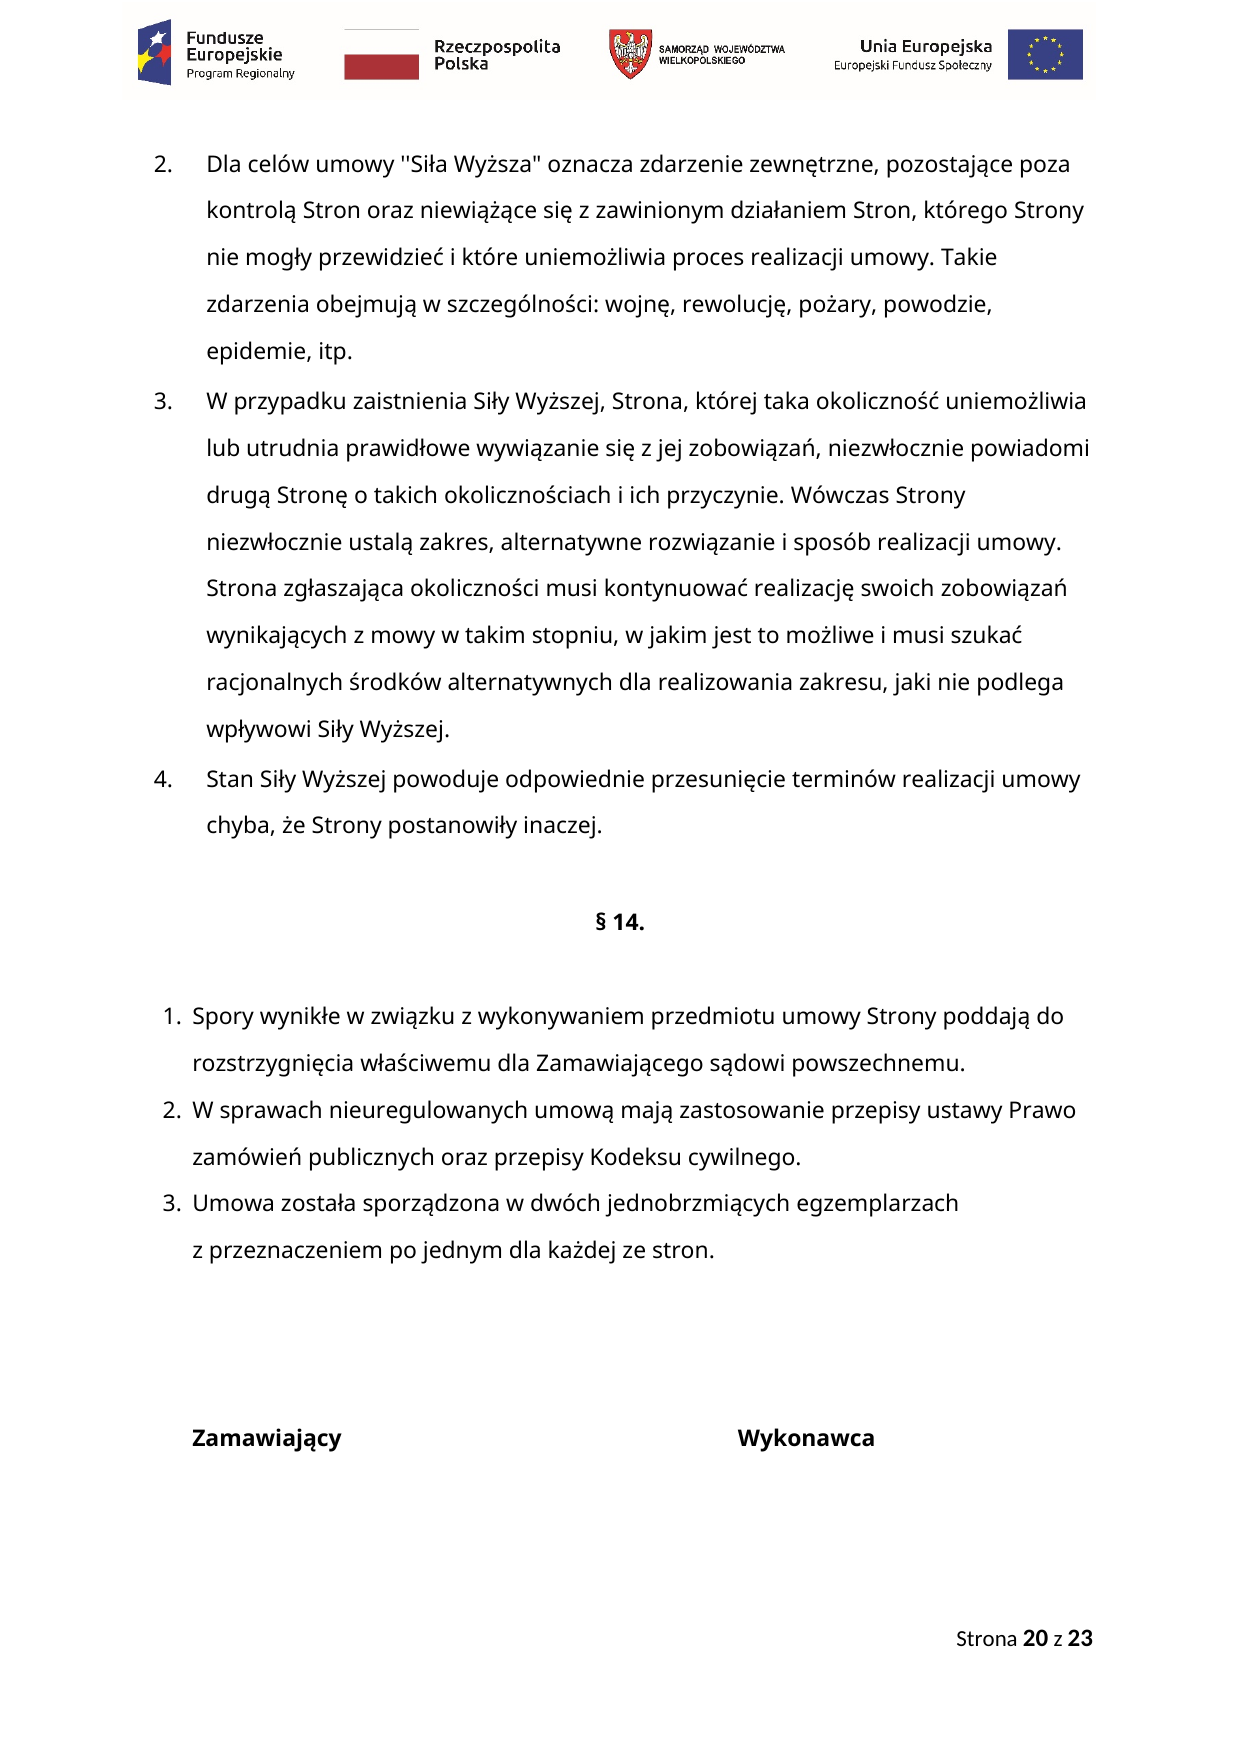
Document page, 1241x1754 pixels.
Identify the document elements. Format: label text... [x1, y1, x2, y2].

picture [121, 2, 1095, 100]
text Zamawiający Wykonawca [192, 1422, 1093, 1453]
list W przypadku zaistnienia Siły Wyższej, Strona, której taka okoliczność uniemożliwia lub utrudnia prawidłowe wywiązanie się z jej zobowiązań, niezwłocznie powiadomi drugą Stronę o takich okolicznościach i ich przyczynie. Wówczas Strony niezwłocznie ustalą zakres, alternatywne rozwiązanie i sposób realizacji umowy. Strona zgłaszająca okoliczności musi kontynuować realizację swoich zobowiązań wynikających z mowy w takim stopniu, w jakim jest to możliwe i musi szukać racjonalnych środków alternatywnych dla realizowania zakresu, jaki nie podlega wpływowi Siły Wyższej. [153, 385, 1093, 744]
list Dla celów umowy ''Siła Wyższa" oznacza zdarzenie zewnętrzne, pozostające poza kontrolą Stron oraz niewiążące się z zawinionym działaniem Stron, którego Strony nie mogły przewidzieć i które uniemożliwia proces realizacji umowy. Takie zdarzenia obejmują w szczególności: wojnę, rewolucję, pożary, powodzie, epidemie, itp. [153, 148, 1093, 366]
text § 14. [148, 906, 1093, 937]
list Umowa została sporządzona w dwóch jednobrzmiących egzemplarzach z przeznaczeniem po jednym dla każdej ze stron. [162, 1187, 1093, 1265]
list W sprawach nieuregulowanych umową mają zastosowanie przepisy ustawy Prawo zamówień publicznych oraz przepisy Kodeksu cywilnego. [162, 1093, 1093, 1172]
list Stan Siły Wyższej powoduje odpowiednie przesunięcie terminów realizacji umowy chyba, że Strony postanowiły inaczej. [153, 763, 1093, 841]
list Spory wynikłe w związku z wykonywaniem przedmiotu umowy Strony poddają do rozstrzygnięcia właściwemu dla Zamawiającego sądowi powszechnemu. [162, 1000, 1093, 1078]
